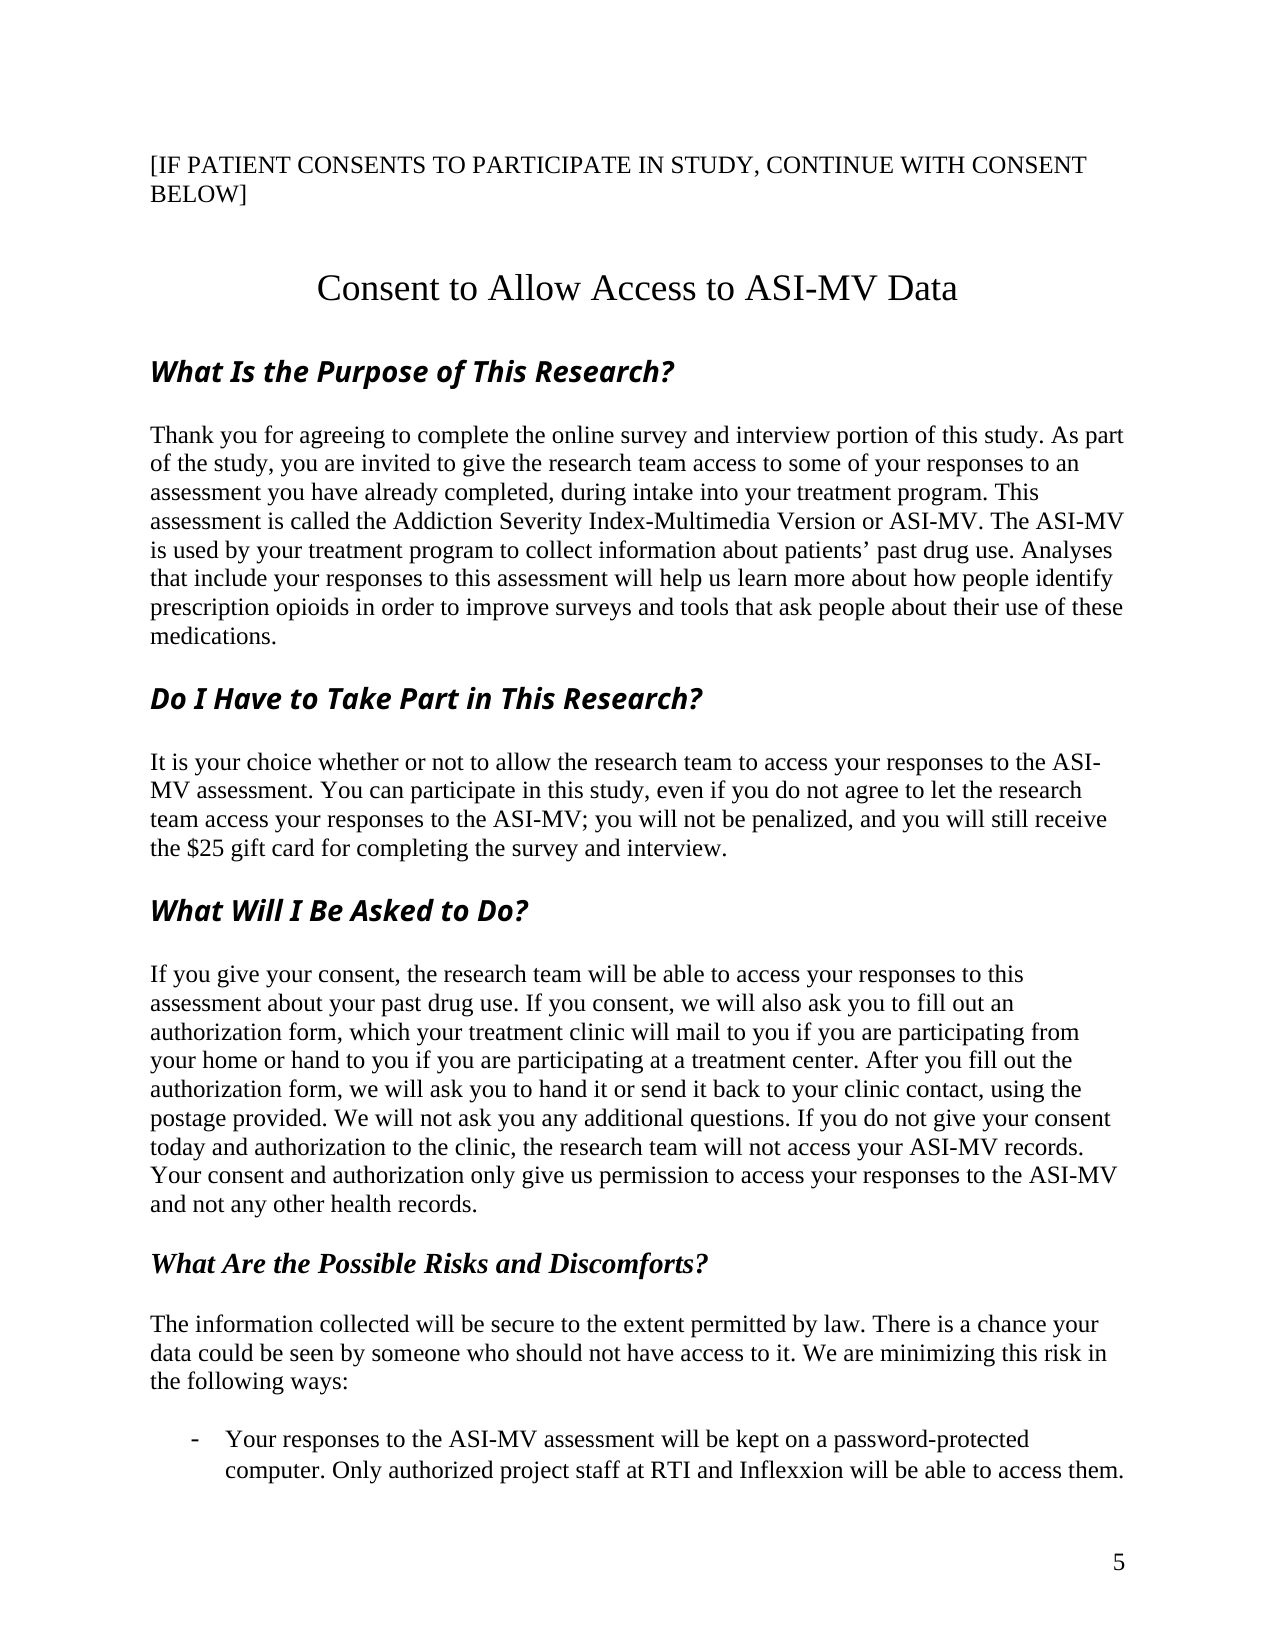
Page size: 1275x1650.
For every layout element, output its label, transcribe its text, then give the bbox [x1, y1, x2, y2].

subtitle What Will I Be Asked to Do? [150, 891, 1125, 930]
subtitle [IF PATIENT CONSENTS TO PARTICIPATE IN STUDY, CONTINUE WITH CONSENT BELOW] [150, 150, 1125, 207]
text Consent to Allow Access to ASI-MV Data [150, 265, 1125, 308]
list Your responses to the ASI-MV assessment will be kept on a password-protected computer. Only authorized project staff at RTI and Inflexxion will be able to access them. [187, 1424, 1125, 1483]
subtitle What Is the Purpose of This Research? [150, 351, 1125, 391]
subtitle Do I Have to Take Part in This Research? [150, 678, 1125, 718]
text Thank you for agreeing to complete the online survey and interview portion of this study. As part of the study, you are invited to give the research team access to some of your responses to an assessment you have already completed, during intake into your treatment program. This assessment is called the Addiction Severity Index-Multimedia Version or ASI-MV. The ASI-MV is used by your treatment program to collect information about patients’ past drug use. Analyses that include your responses to this assessment will help us learn more about how people identify prescription opioids in order to improve surveys and tools that ask people about their use of these medications. [150, 420, 1125, 650]
text If you give your consent, the research team will be able to access your responses to this assessment about your past drug use. If you consent, we will also ask you to fill out an authorization form, which your treatment clinic will mail to you if you are participating from your home or hand to you if you are participating at a treatment center. After you fill out the authorization form, we will ask you to hand it or send it back to your clinic contact, using the postage provided. We will not ask you any additional questions. If you do not give your consent today and authorization to the clinic, the research team will not access your ASI-MV records. Your consent and authorization only give us permission to access your responses to the ASI-MV and not any other health records. [150, 959, 1125, 1218]
subtitle What Are the Possible Risks and Discomforts? [150, 1247, 1125, 1280]
text The information collected will be secure to the extent permitted by law. There is a chance your data could be seen by someone who should not have access to it. We are minimizing this risk in the following ways: [150, 1309, 1125, 1395]
text It is your choice whether or not to allow the research team to access your responses to the ASI-MV assessment. You can participate in this study, even if you do not agree to let the research team access your responses to the ASI-MV; you will not be penalized, and you will still receive the $25 gift card for completing the survey and interview. [150, 747, 1125, 862]
